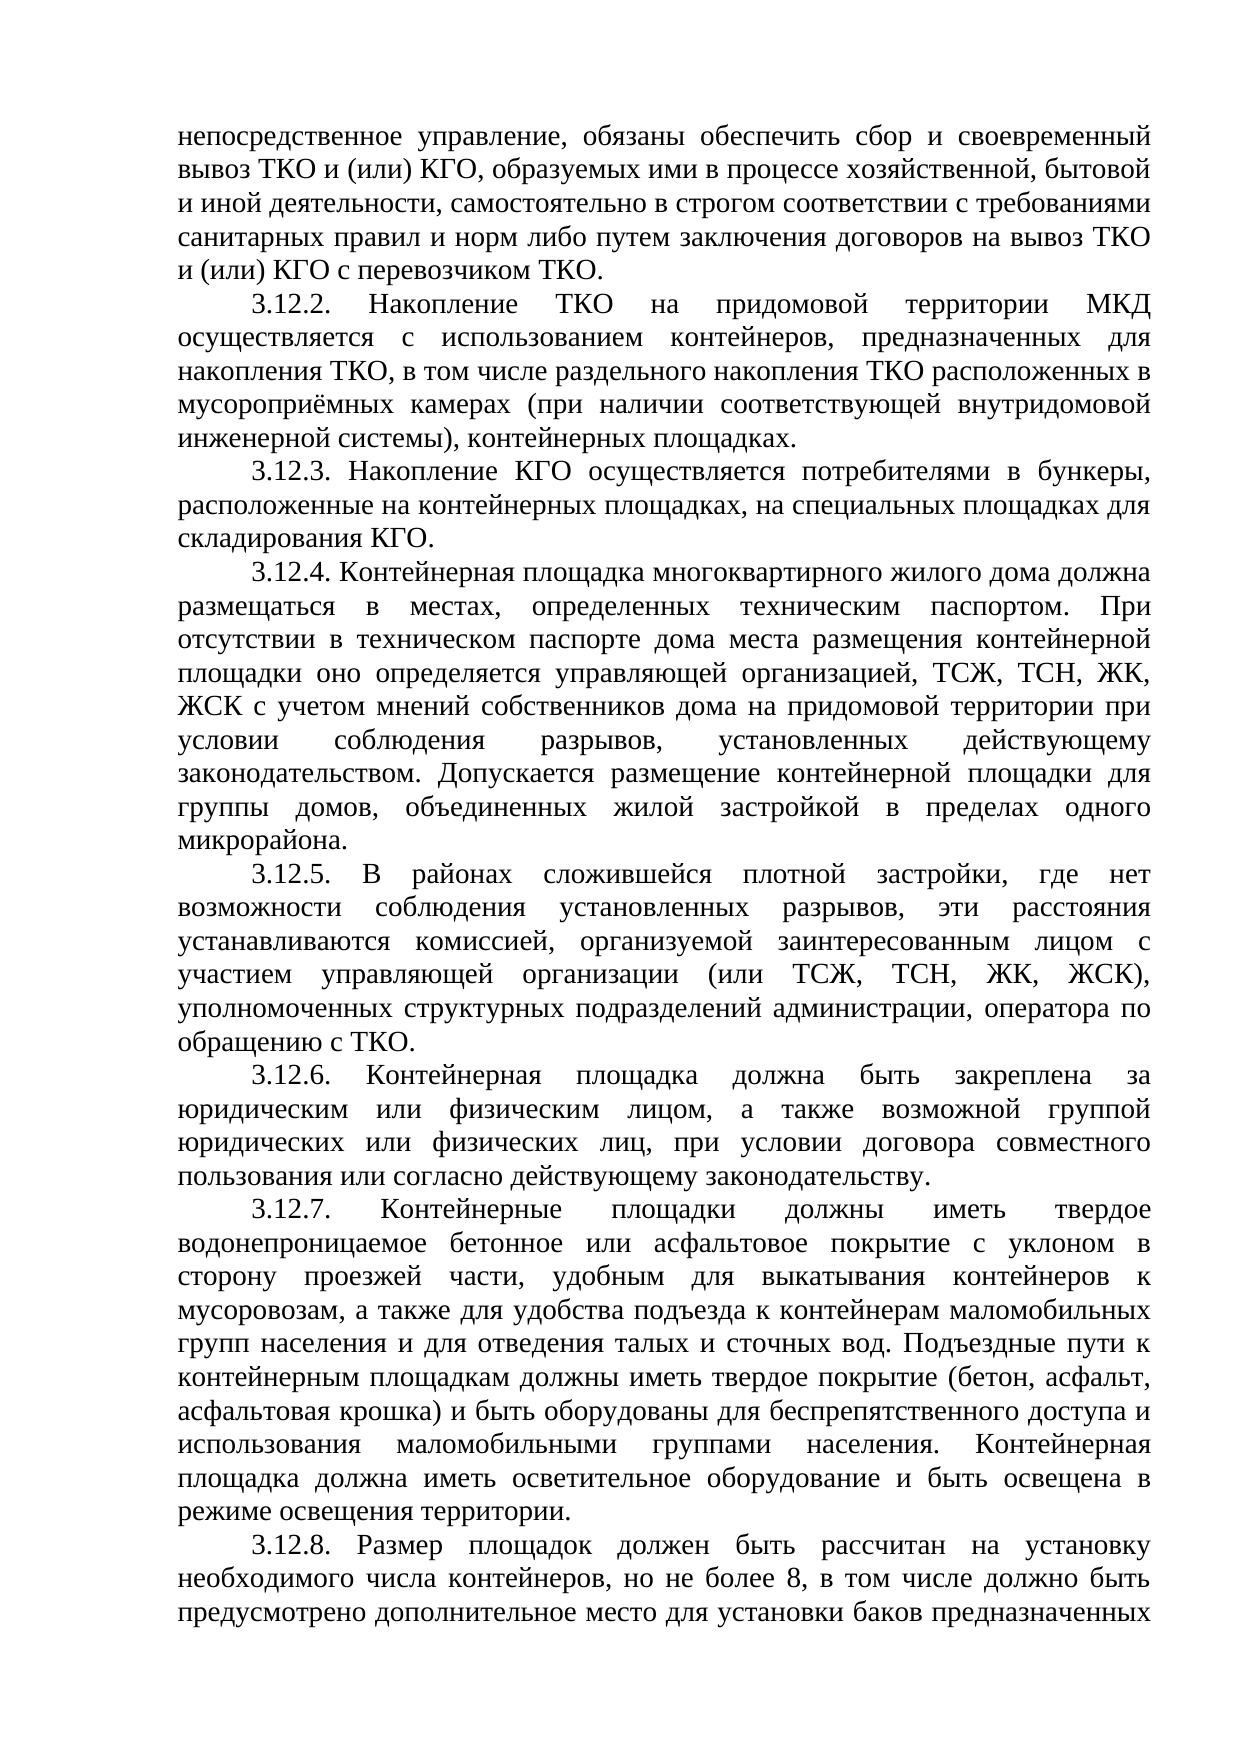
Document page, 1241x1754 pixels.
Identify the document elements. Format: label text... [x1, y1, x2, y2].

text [177, 1527, 1152, 1627]
text 3.12.5. В районах сложившейся плотной застройки, где нет возможности соблюдения установленных разрывов, эти расстояния устанавливаются комиссией, организуемой заинтересованным лицом с участием управляющей организации (или ТСЖ, ТСН, ЖК, ЖСК), уполномоченных структурных подразделений администрации, оператора по обращению с ТКО. [177, 856, 1152, 1057]
text 3.12.2. Накопление ТКО на придомовой территории МКД осуществляется с использованием контейнеров, предназначенных для накопления ТКО, в том числе раздельного накопления ТКО расположенных в мусороприёмных камерах (при наличии соответствующей внутридомовой инженерной системы), контейнерных площадках. [177, 286, 1152, 453]
text 3.12.3. Накопление КГО осуществляется потребителями в бункеры, расположенные на контейнерных площадках, на специальных площадках для складирования КГО. [177, 453, 1152, 554]
text 3.12.6. Контейнерная площадка должна быть закреплена за юридическим или физическим лицом, а также возможной группой юридических или физических лиц, при условии договора совместного пользования или согласно действующему законодательству. [177, 1057, 1152, 1191]
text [177, 118, 1152, 286]
text 3.12.4. Контейнерная площадка многоквартирного жилого дома должна размещаться в местах, определенных техническим паспортом. При отсутствии в техническом паспорте дома места размещения контейнерной площадки оно определяется управляющей организацией, ТСЖ, ТСН, ЖК, ЖСК с учетом мнений собственников дома на придомовой территории при условии соблюдения разрывов, установленных действующему законодательством. Допускается размещение контейнерной площадки для группы домов, объединенных жилой застройкой в пределах одного микрорайона. [177, 554, 1152, 856]
text 3.12.7. Контейнерные площадки должны иметь твердое водонепроницаемое бетонное или асфальтовое покрытие с уклоном в сторону проезжей части, удобным для выкатывания контейнеров к мусоровозам, а также для удобства подъезда к контейнерам маломобильных групп населения и для отведения талых и сточных вод. Подъездные пути к контейнерным площадкам должны иметь твердое покрытие (бетон, асфальт, асфальтовая крошка) и быть оборудованы для беспрепятственного доступа и использования маломобильными группами населения. Контейнерная площадка должна иметь осветительное оборудование и быть освещена в режиме освещения территории. [177, 1191, 1152, 1527]
